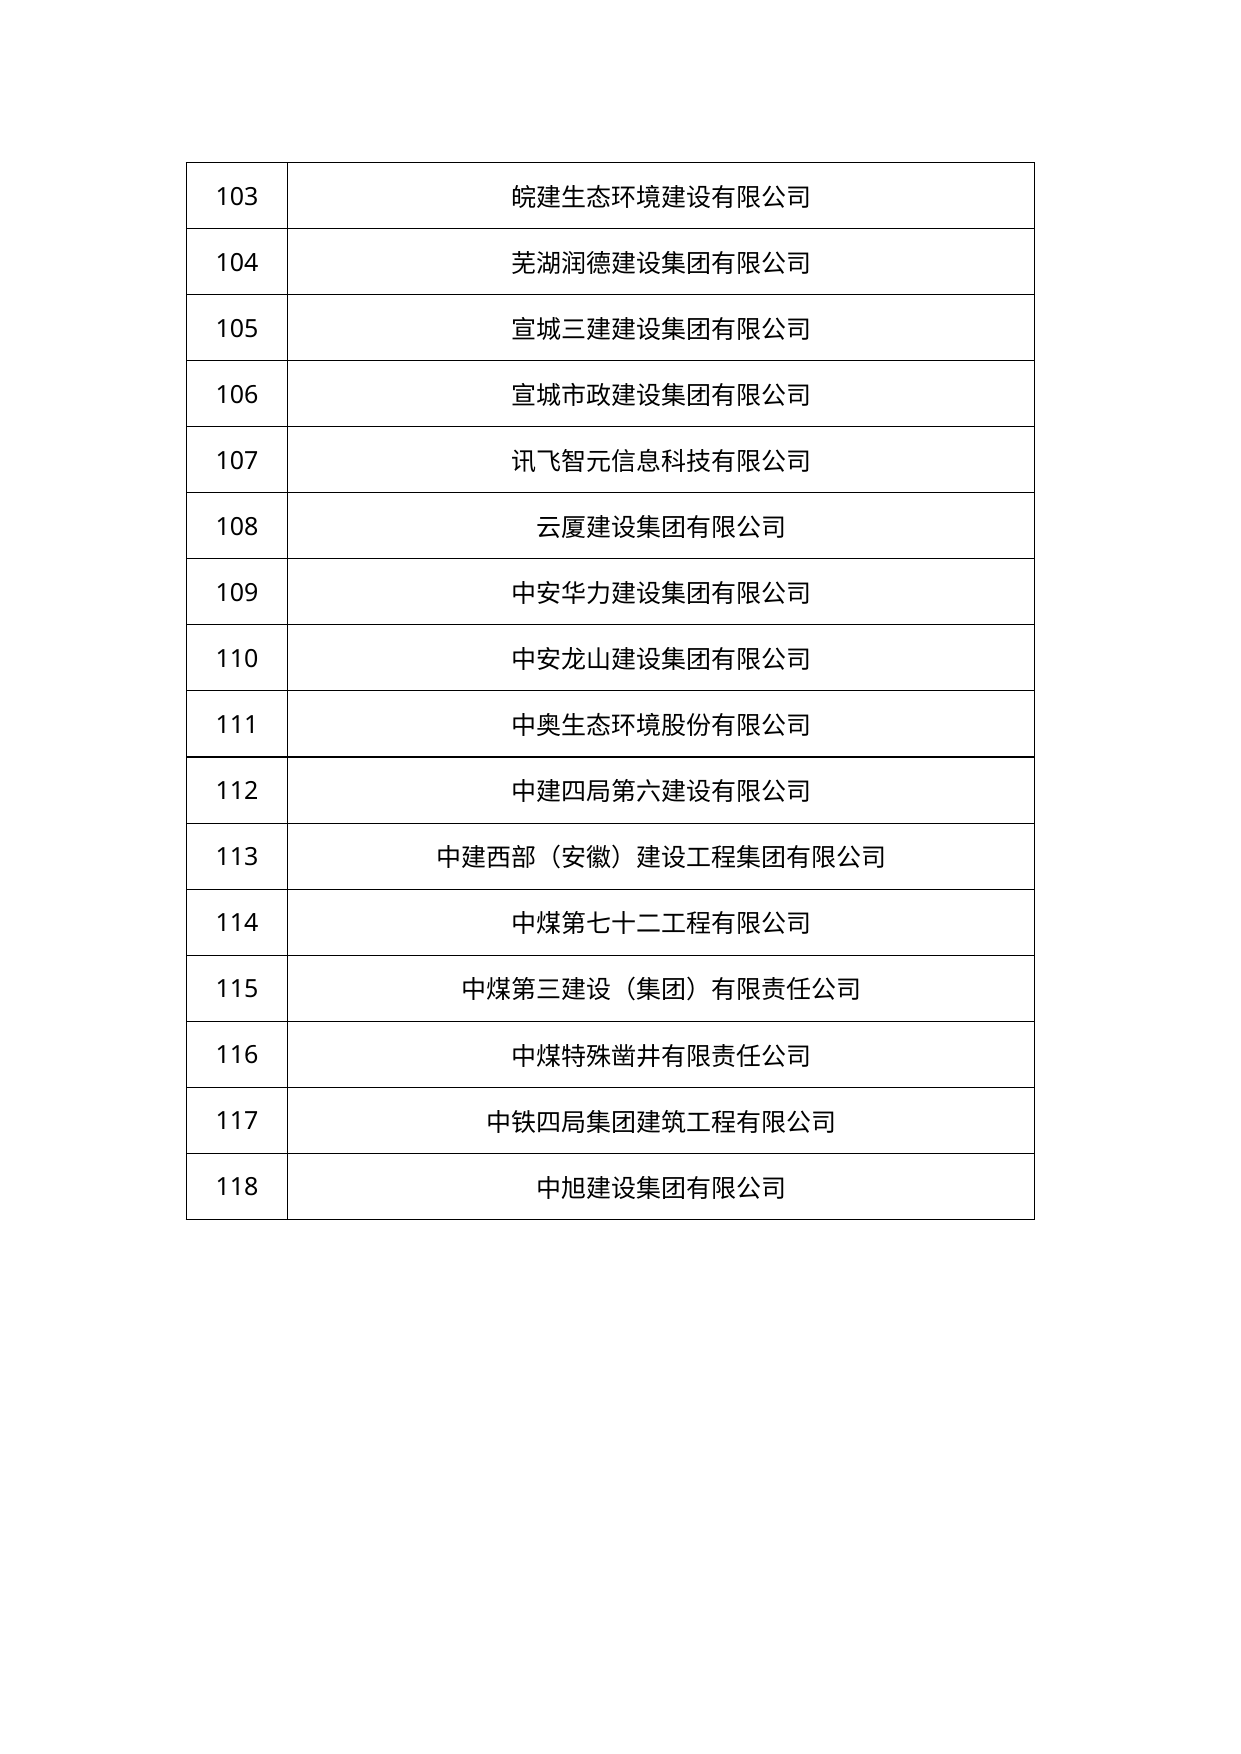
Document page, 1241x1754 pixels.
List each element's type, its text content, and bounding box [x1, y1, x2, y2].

table_cell 中煤第三建设（集团）有限责任公司 [288, 956, 1034, 1021]
table_cell 110 [187, 625, 287, 690]
table_cell 107 [187, 427, 287, 492]
table_cell 114 [187, 890, 287, 954]
table_cell 中建四局第六建设有限公司 [288, 758, 1034, 822]
table_cell 111 [187, 691, 287, 756]
table_cell 105 [187, 295, 287, 360]
table_cell 中铁四局集团建筑工程有限公司 [288, 1088, 1034, 1153]
table_cell 中旭建设集团有限公司 [288, 1154, 1034, 1219]
table_cell 讯飞智元信息科技有限公司 [288, 427, 1034, 492]
table_cell 115 [187, 956, 287, 1021]
table_cell 104 [187, 229, 287, 294]
table_cell 中奥生态环境股份有限公司 [288, 691, 1034, 756]
table_cell 117 [187, 1088, 287, 1153]
table_cell 116 [187, 1022, 287, 1087]
table_cell 109 [187, 559, 287, 624]
table_cell 103 [187, 163, 287, 228]
table_cell 云厦建设集团有限公司 [288, 493, 1034, 558]
table_cell 宣城三建建设集团有限公司 [288, 295, 1034, 360]
table_cell 中煤特殊凿井有限责任公司 [288, 1022, 1034, 1087]
table_cell 中建西部（安徽）建设工程集团有限公司 [288, 824, 1034, 888]
table_cell 中安龙山建设集团有限公司 [288, 625, 1034, 690]
table_cell 113 [187, 824, 287, 888]
table_cell 芜湖润德建设集团有限公司 [288, 229, 1034, 294]
table_cell 112 [187, 758, 287, 822]
table_cell 106 [187, 361, 287, 426]
table_cell 宣城市政建设集团有限公司 [288, 361, 1034, 426]
table_cell 中安华力建设集团有限公司 [288, 559, 1034, 624]
table_cell 中煤第七十二工程有限公司 [288, 890, 1034, 954]
table_cell 108 [187, 493, 287, 558]
table_cell 118 [187, 1154, 287, 1219]
table_cell 皖建生态环境建设有限公司 [288, 163, 1034, 228]
